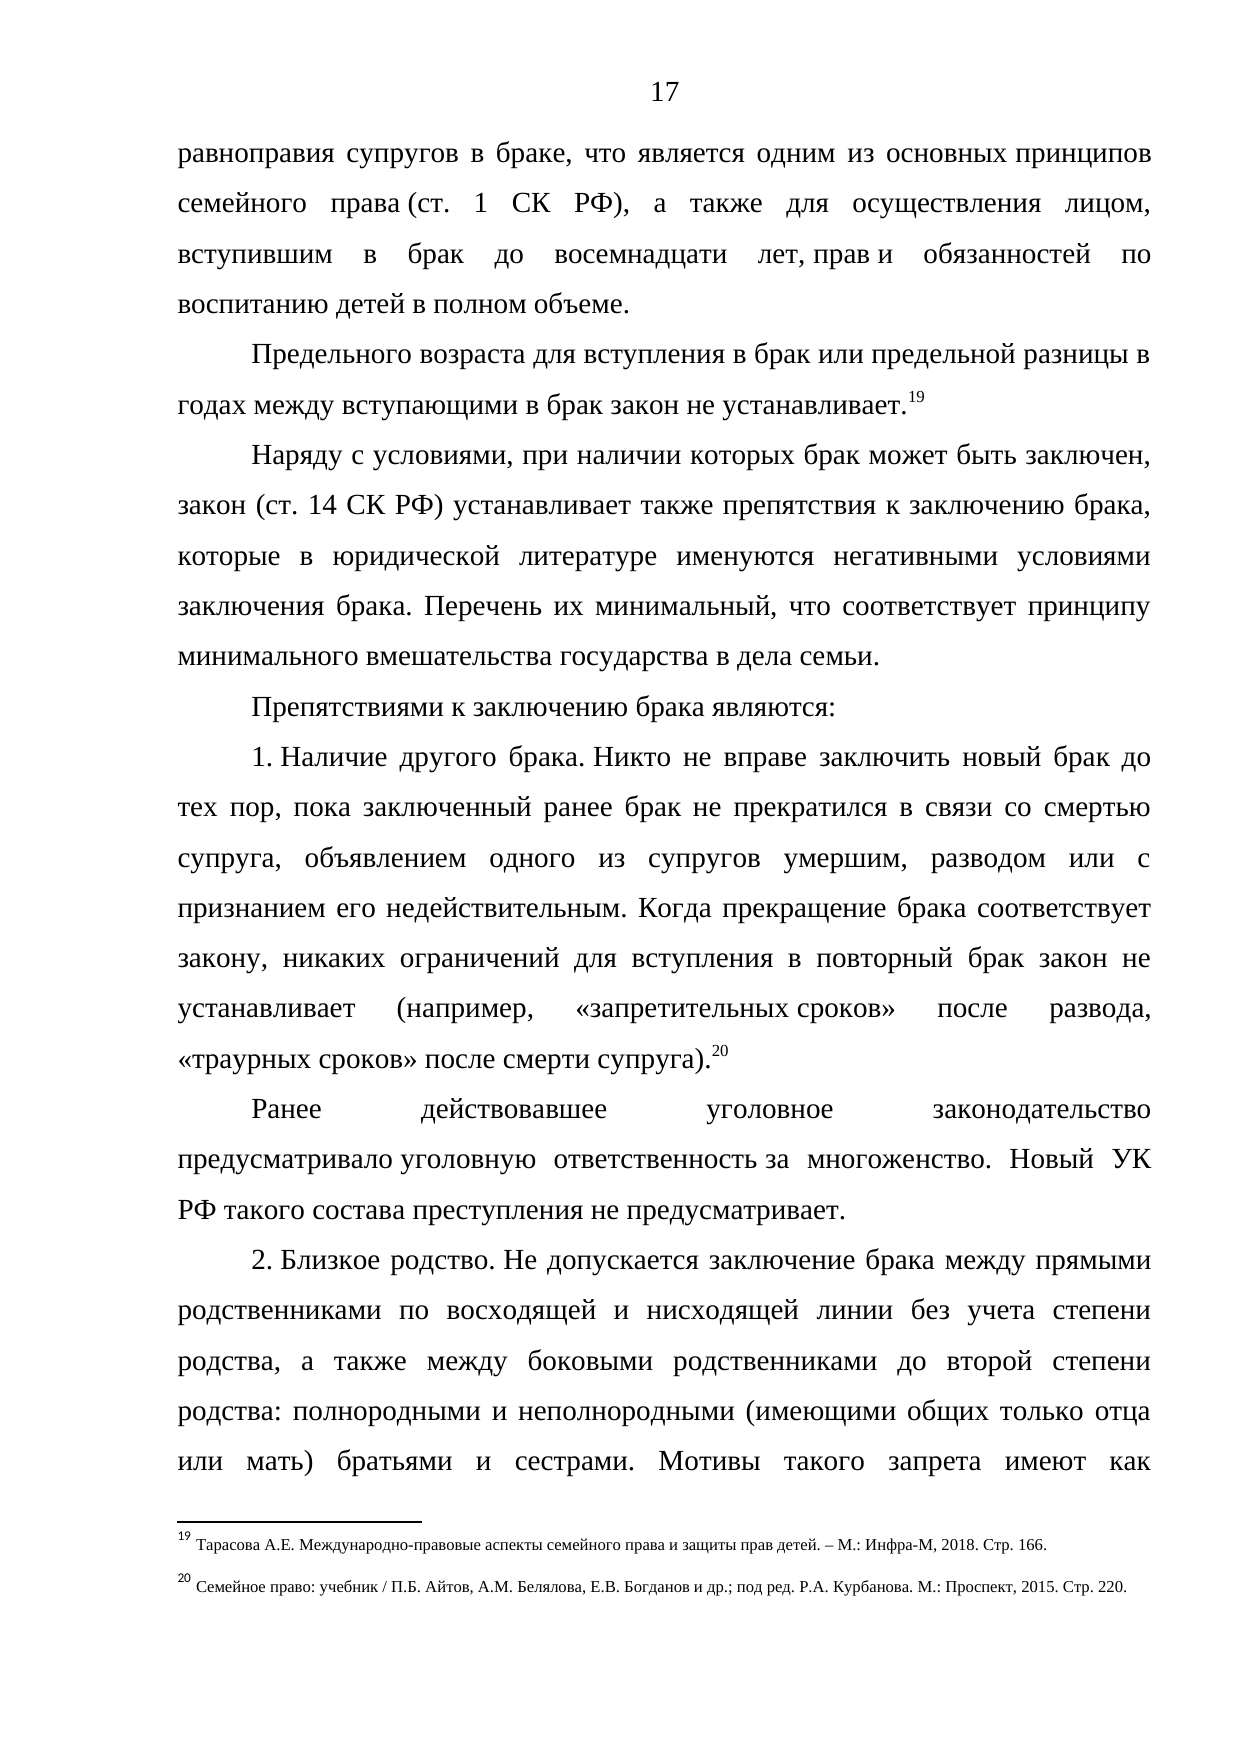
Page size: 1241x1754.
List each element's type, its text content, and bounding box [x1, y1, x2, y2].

text Препятствиями к заключению брака являются: [177, 689, 1152, 722]
text Ранее действовавшее уголовное законодательство предусматривало уголовную ответственность за многоженство. Новый УК РФ такого состава преступления не предусматривает. [177, 1091, 1152, 1225]
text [177, 1242, 1152, 1477]
text Предельного возраста для вступления в брак или предельной разницы в годах между вступающими в брак закон не устанавливает. [177, 337, 1152, 420]
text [177, 135, 1152, 320]
text Наряду с условиями, при наличии которых брак может быть заключен, закон (ст. 14 СК РФ) устанавливает также препятствия к заключению брака, которые в юридической литературе именуются негативными условиями заключения брака. Перечень их минимальный, что соответствует принципу минимального вмешательства государства в дела семьи. [177, 437, 1152, 672]
text 1. Наличие другого брака. Никто не вправе заключить новый брак до тех пор, пока заключенный ранее брак не прекратился в связи со смертью супруга, объявлением одного из супругов умершим, разводом или с признанием его недействительным. Когда прекращение брака соответствует закону, никаких ограничений для вступления в повторный брак закон не устанавливает (например, «запретительных сроков» после развода, «траурных сроков» после смерти супруга). [177, 739, 1152, 1074]
